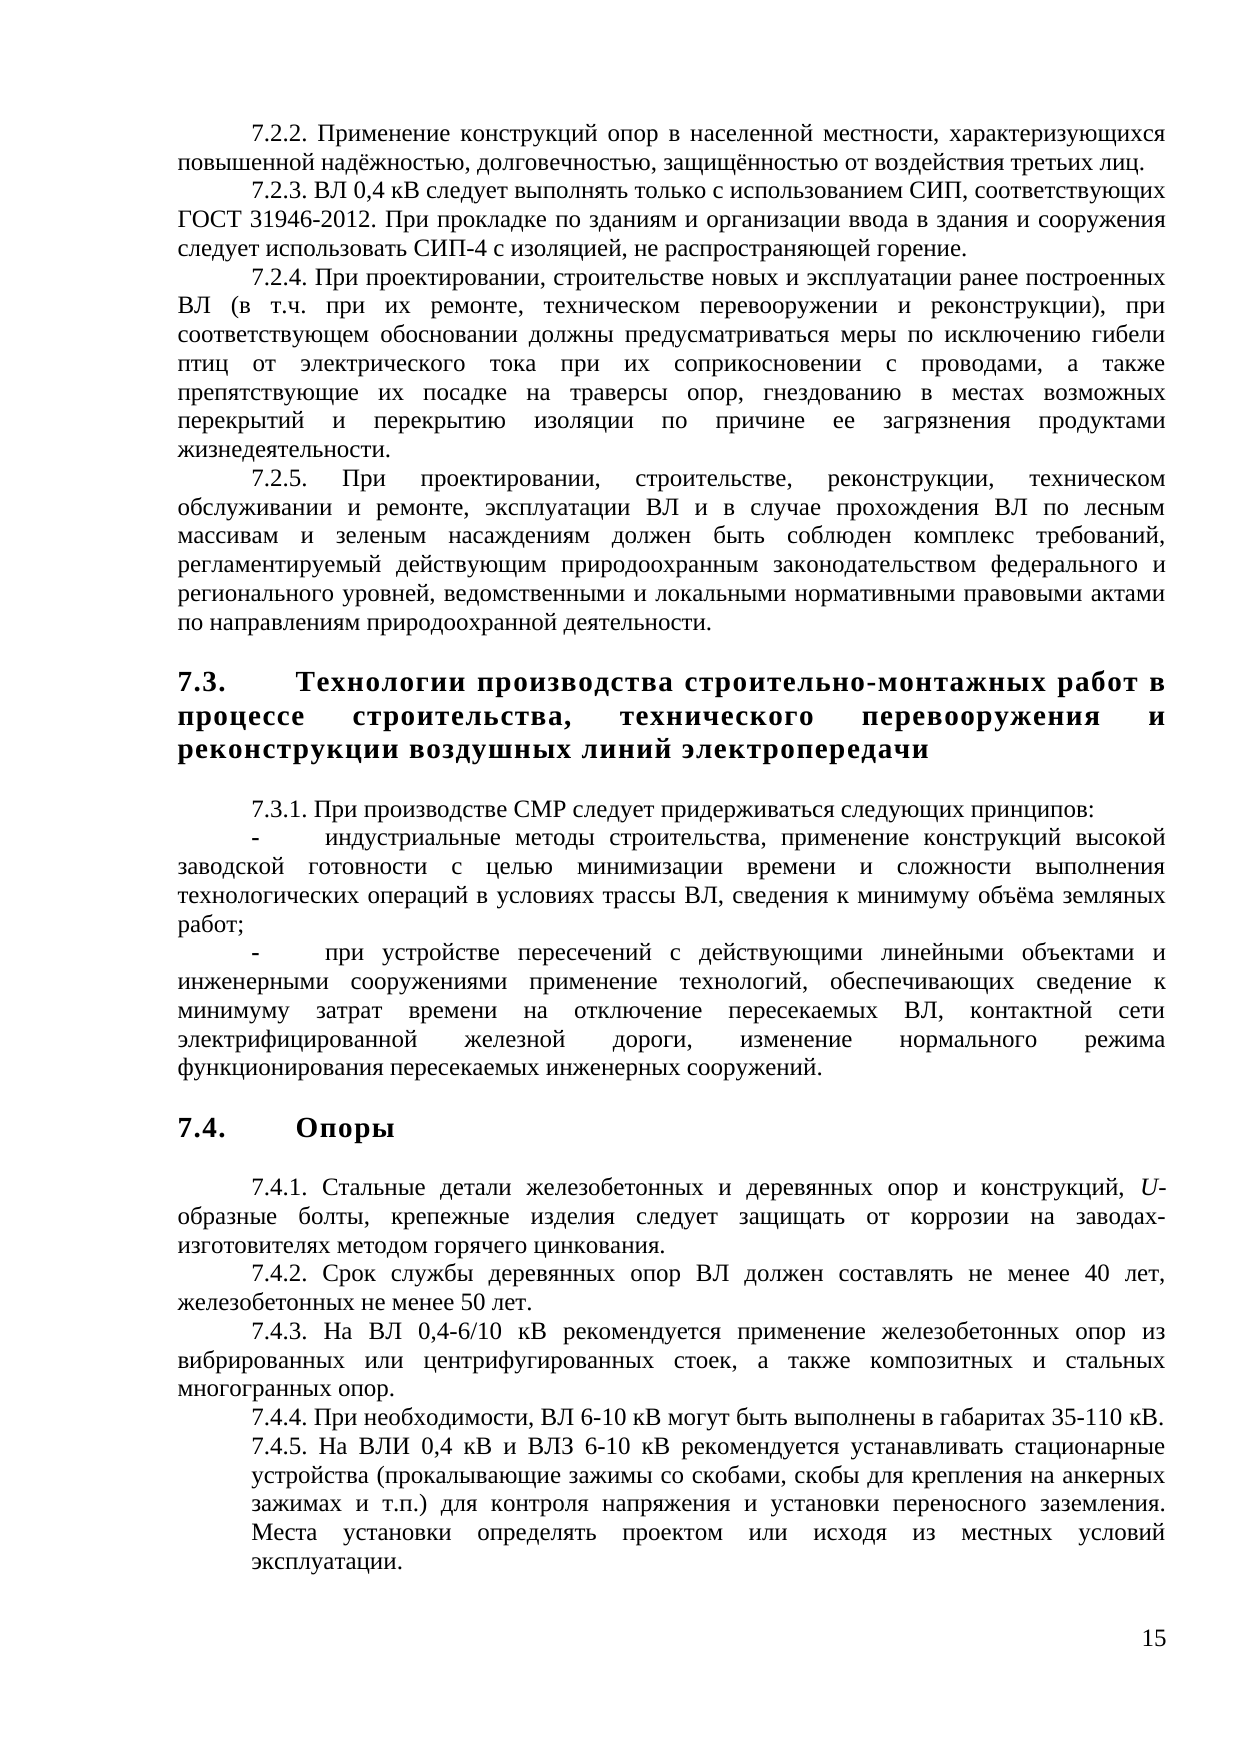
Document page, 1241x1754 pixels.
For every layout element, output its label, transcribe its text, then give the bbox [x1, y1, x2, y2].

text 7.4.1. Стальные детали железобетонных и деревянных опор и конструкций, U-образные болты, крепежные изделия следует защищать от коррозии на заводах-изготовителях методом горячего цинкования. [177, 1172, 1166, 1258]
list индустриальные методы строительства, применение конструкций высокой заводской готовности с целью минимизации времени и сложности выполнения технологических операций в условиях трассы ВЛ, сведения к минимуму объёма земляных работ; [177, 822, 1166, 937]
text 7.4.2. Срок службы деревянных опор ВЛ должен составлять не менее 40 лет, железобетонных не менее 50 лет. [177, 1258, 1166, 1316]
text 7.2.2. Применение конструкций опор в населенной местности, характеризующихся повышенной надёжностью, долговечностью, защищённостью от воздействия третьих лиц. [177, 118, 1166, 176]
subtitle 7.4. Опоры [177, 1110, 1166, 1143]
text 7.3.1. При производстве СМР следует придерживаться следующих принципов: [177, 794, 1166, 822]
text 7.2.3. ВЛ 0,4 кВ следует выполнять только с использованием СИП, соответствующих ГОСТ 31946-2012. При прокладке по зданиям и организации ввода в здания и сооружения следует использовать СИП-4 с изоляцией, не распространяющей горение. [177, 176, 1166, 262]
text 7.2.4. При проектировании, строительстве новых и эксплуатации ранее построенных ВЛ (в т.ч. при их ремонте, техническом перевооружении и реконструкции), при соответствующем обосновании должны предусматриваться меры по исключению гибели птиц от электрического тока при их соприкосновении с проводами, а также препятствующие их посадке на траверсы опор, гнездованию в местах возможных перекрытий и перекрытию изоляции по причине ее загрязнения продуктами жизнедеятельности. [177, 262, 1166, 463]
list 7.4.4. При необходимости, ВЛ 6-10 кВ могут быть выполнены в габаритах 35-110 кВ. [251, 1402, 1166, 1431]
list при устройстве пересечений с действующими линейными объектами и инженерными сооружениями применение технологий, обеспечивающих сведение к минимуму затрат времени на отключение пересекаемых ВЛ, контактной сети электрифицированной железной дороги, изменение нормального режима функционирования пересекаемых инженерных сооружений. [177, 937, 1166, 1081]
text 7.2.5. При проектировании, строительстве, реконструкции, техническом обслуживании и ремонте, эксплуатации ВЛ и в случае прохождения ВЛ по лесным массивам и зеленым насаждениям должен быть соблюден комплекс требований, регламентируемый действующим природоохранным законодательством федерального и регионального уровней, ведомственными и локальными нормативными правовыми актами по направлениям природоохранной деятельности. [177, 463, 1166, 636]
text 7.4.3. На ВЛ 0,4-6/10 кВ рекомендуется применение железобетонных опор из вибрированных или центрифугированных стоек, а также композитных и стальных многогранных опор. [177, 1316, 1166, 1402]
list 7.4.5. На ВЛИ 0,4 кВ и ВЛЗ 6-10 кВ рекомендуется устанавливать стационарные устройства (прокалывающие зажимы со скобами, скобы для крепления на анкерных зажимах и т.п.) для контроля напряжения и установки переносного заземления. Места установки определять проектом или исходя из местных условий эксплуатации. [251, 1431, 1166, 1575]
subtitle 7.3. Технологии производства строительно-монтажных работ в процессе строительства, технического перевооружения и реконструкции воздушных линий электропередачи [177, 664, 1166, 765]
